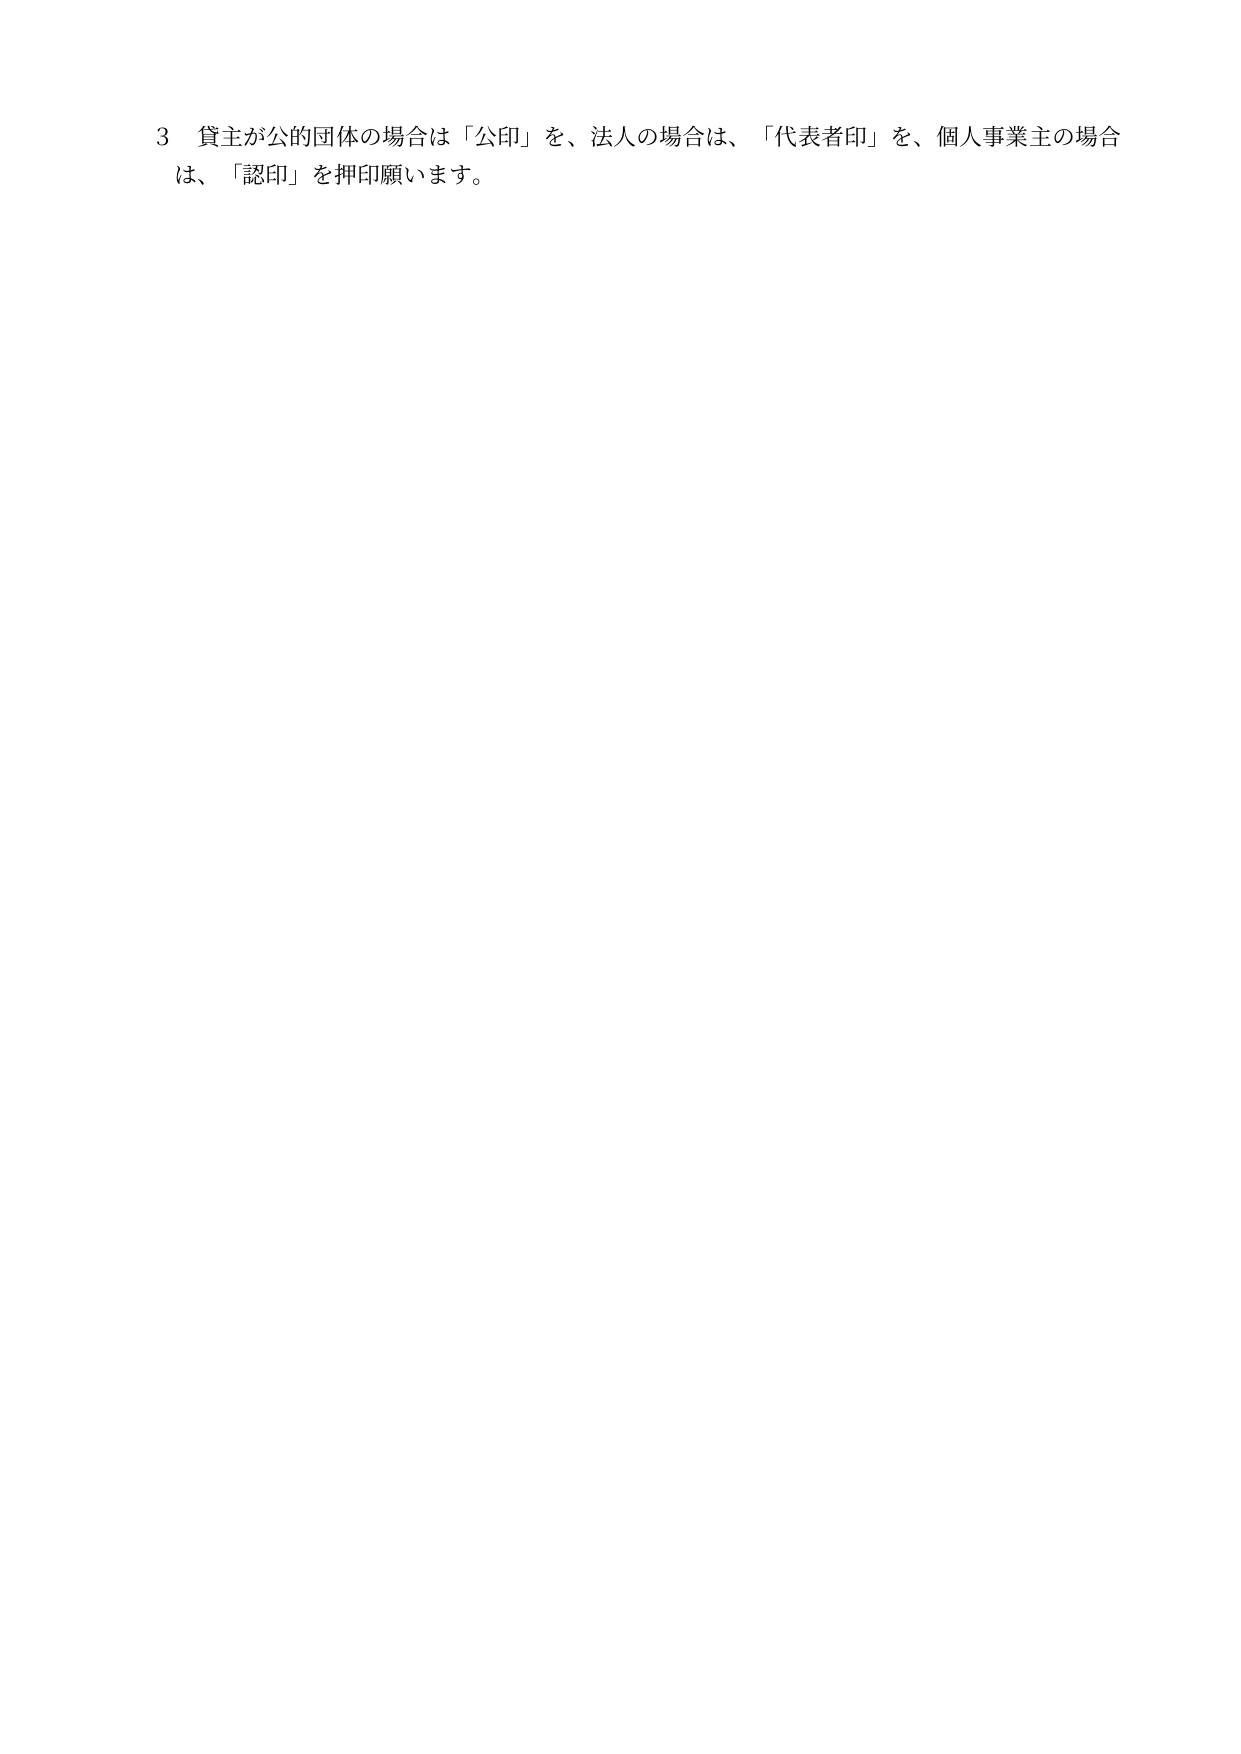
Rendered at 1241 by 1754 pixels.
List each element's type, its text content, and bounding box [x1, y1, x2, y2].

text ３ 貸主が公的団体の場合は「公印」を、法人の場合は、「代表者印」を、個人事業主の場合は、「認印」を押印願います。 [151, 117, 1122, 192]
